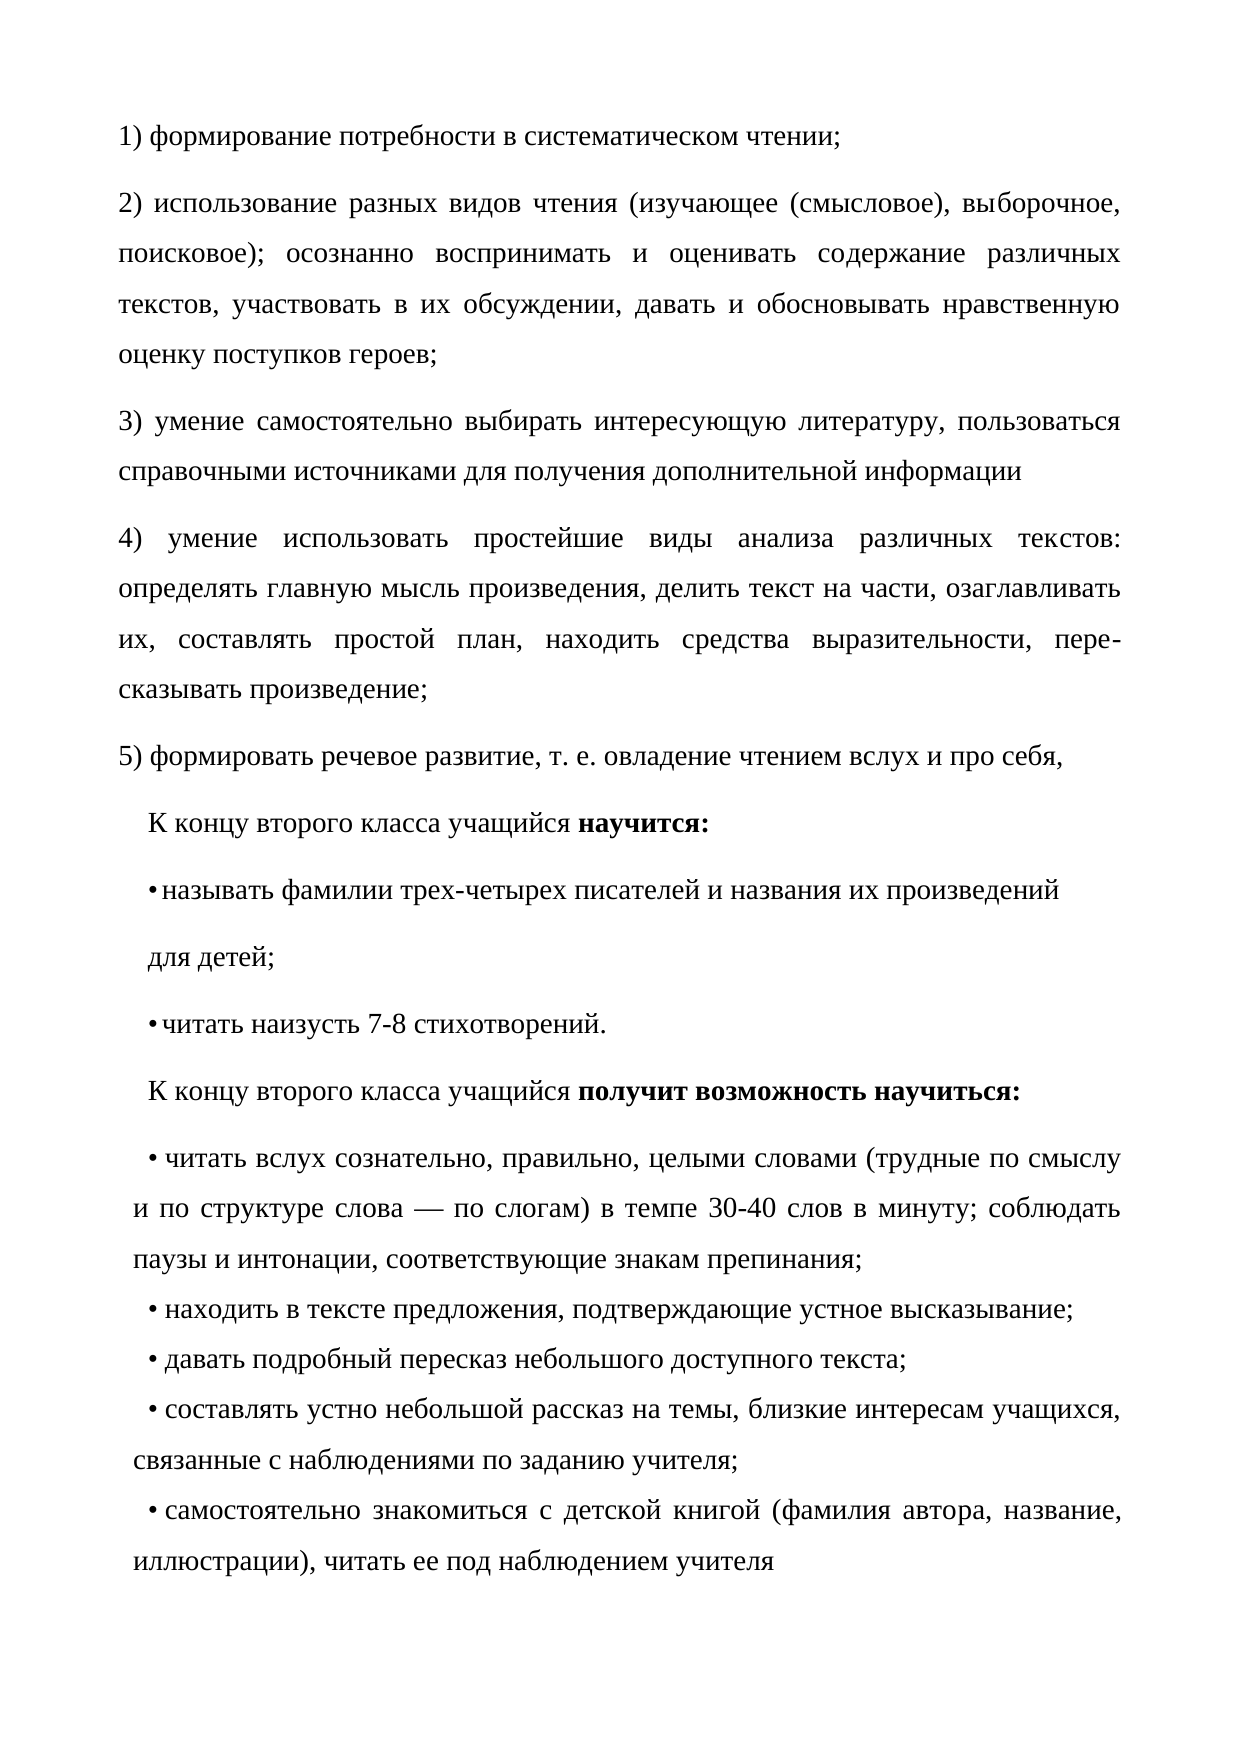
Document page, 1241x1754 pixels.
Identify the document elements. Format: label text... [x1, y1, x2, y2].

text • читать наизусть 7-8 стихотворений. [133, 1006, 828, 1040]
text 5) формировать речевое развитие, т. е. овладение чтением вслух и про себя, [118, 738, 1121, 772]
text • называть фамилии трех-четырех писателей и названия их произведений [133, 872, 1122, 906]
text К концу второго класса учащийся получит возможность научиться: [133, 1073, 1122, 1107]
text 1) формирование потребности в систематическом чтении; [103, 118, 1121, 152]
list самостоятельно знакомиться с детской книгой (фамилия автора, название, иллюстрации), читать ее под наблюдением учителя [133, 1492, 1122, 1576]
list давать подробный пересказ небольшого доступного текста; [133, 1341, 1122, 1375]
list составлять устно небольшой рассказ на темы, близкие интересам учащихся, связанные с наблюдениями по заданию учителя; [133, 1392, 1122, 1476]
text 2) использование разных видов чтения (изучающее (смысловое), выборочное, поисковое); осознанно воспринимать и оценивать содержание различных текстов, участвовать в их обсуждении, давать и обосновывать нравственную оценку поступков героев; [118, 185, 1121, 369]
text 3) умение самостоятельно выбирать интересующую литературу, пользоваться справочными источниками для получения дополнительной информации [118, 403, 1121, 487]
text 4) умение использовать простейшие виды анализа различных текстов: определять главную мысль произведения, делить текст на части, озаглавливать их, составлять простой план, находить средства выразительности, пересказывать произведение; [118, 520, 1121, 705]
text для детей; [133, 939, 1122, 973]
list находить в тексте предложения, подтверждающие устное высказывание; [133, 1291, 1122, 1324]
list читать вслух сознательно, правильно, целыми словами (трудные по смыслу и по структуре слова — по слогам) в темпе 30-40 слов в минуту; соблюдать паузы и интонации, соответствующие знакам препинания; [133, 1140, 1122, 1274]
text К концу второго класса учащийся научится: [133, 805, 1122, 839]
